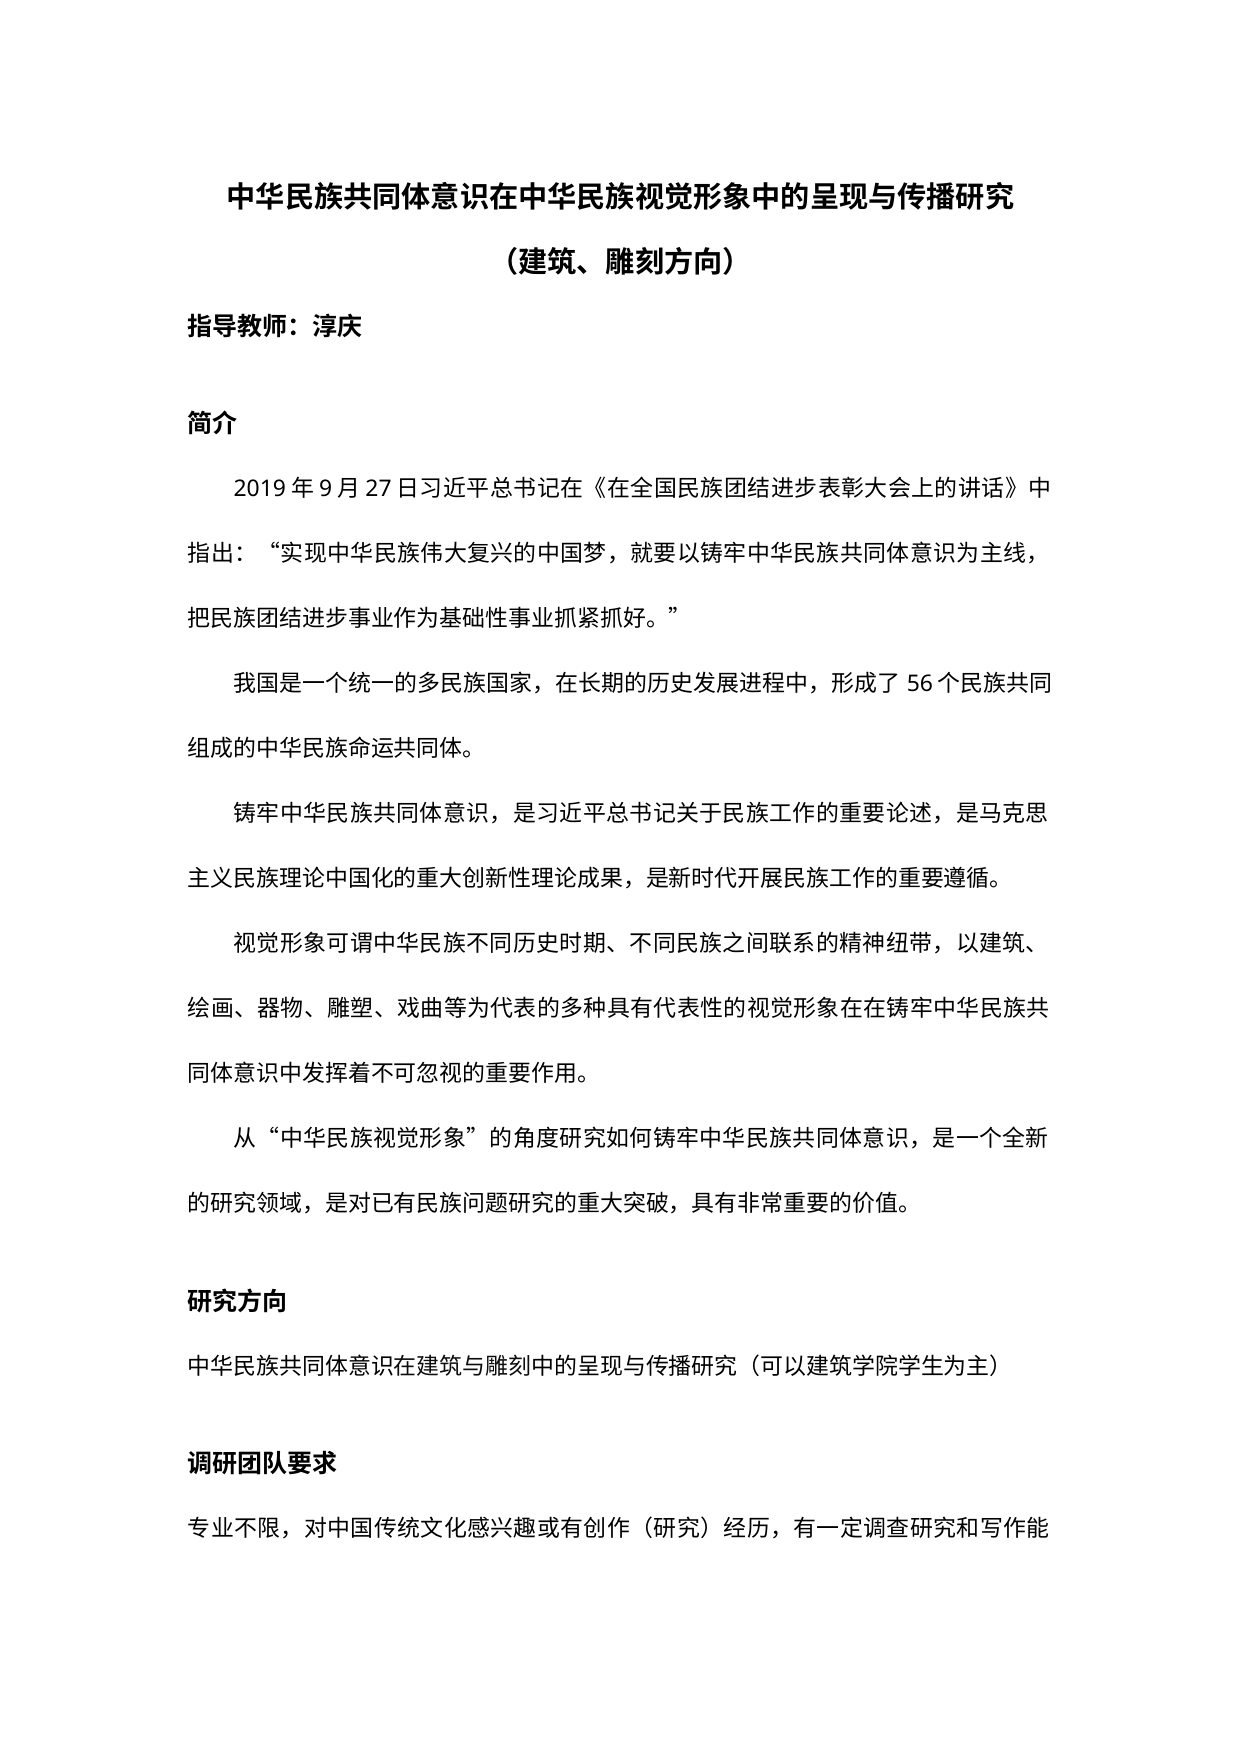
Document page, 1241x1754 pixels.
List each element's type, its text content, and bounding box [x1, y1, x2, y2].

text 铸牢中华民族共同体意识，是习近平总书记关于民族工作的重要论述，是马克思主义民族理论中国化的重大创新性理论成果，是新时代开展民族工作的重要遵循。 [187, 779, 1053, 909]
text 研究方向 [187, 1267, 1053, 1332]
text 简介 [187, 389, 1053, 454]
text 视觉形象可谓中华民族不同历史时期、不同民族之间联系的精神纽带，以建筑、绘画、器物、雕塑、戏曲等为代表的多种具有代表性的视觉形象在在铸牢中华民族共同体意识中发挥着不可忽视的重要作用。 [187, 909, 1053, 1104]
text 调研团队要求 [187, 1429, 1053, 1494]
text 从“中华民族视觉形象”的角度研究如何铸牢中华民族共同体意识，是一个全新的研究领域，是对已有民族问题研究的重大突破，具有非常重要的价值。 [187, 1104, 1053, 1234]
text 中华民族共同体意识在中华民族视觉形象中的呈现与传播研究 [187, 162, 1053, 227]
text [187, 1494, 1053, 1559]
text 指导教师：淳庆 [187, 292, 1053, 357]
text 中华民族共同体意识在建筑与雕刻中的呈现与传播研究（可以建筑学院学生为主） [187, 1332, 1053, 1397]
text 2019年9月27日习近平总书记在《在全国民族团结进步表彰大会上的讲话》中指出：“实现中华民族伟大复兴的中国梦，就要以铸牢中华民族共同体意识为主线，把民族团结进步事业作为基础性事业抓紧抓好。” [187, 454, 1053, 649]
text 我国是一个统一的多民族国家，在长期的历史发展进程中，形成了56个民族共同组成的中华民族命运共同体。 [187, 649, 1053, 779]
text （建筑、雕刻方向） [187, 227, 1053, 292]
